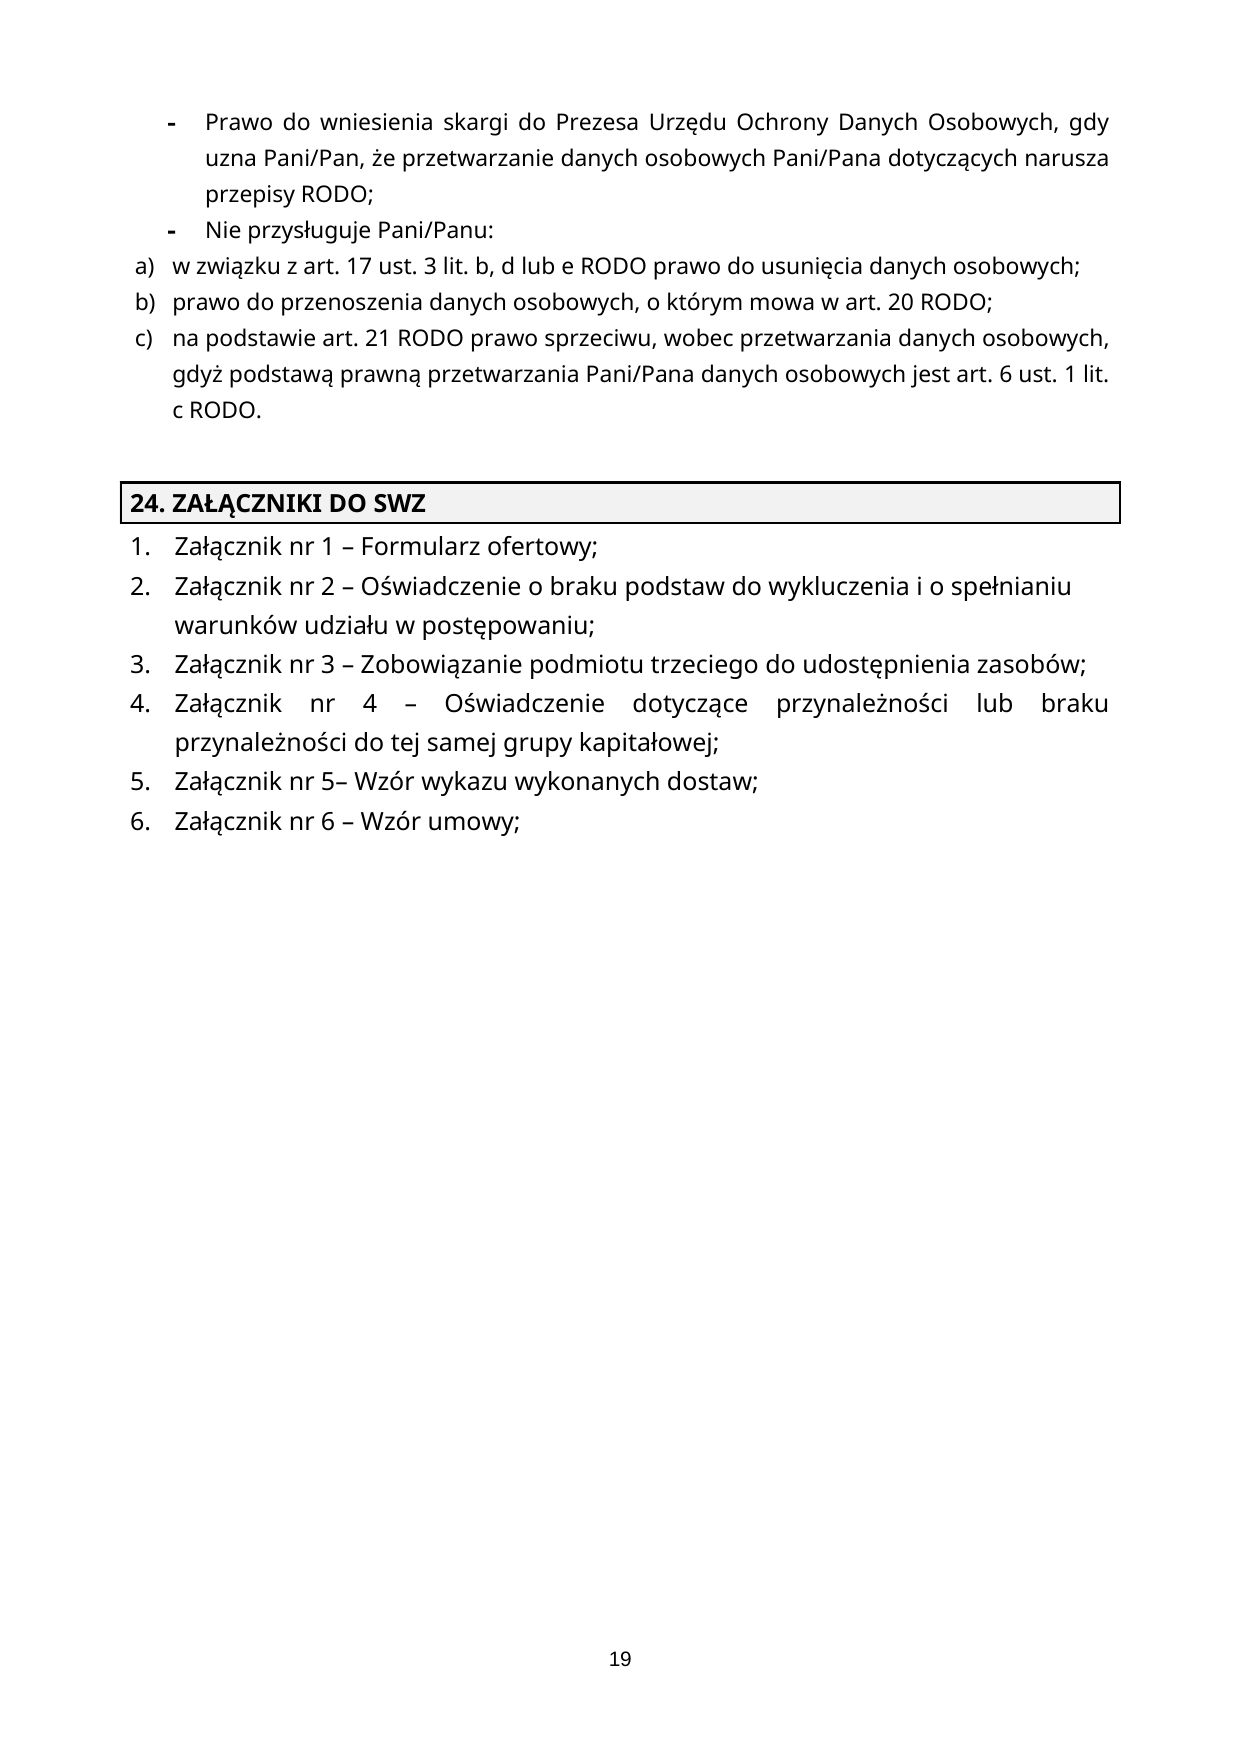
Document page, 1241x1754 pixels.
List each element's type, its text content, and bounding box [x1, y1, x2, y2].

list w związku z art. 17 ust. 3 lit. b, d lub e RODO prawo do usunięcia danych osobowych; [134, 250, 1110, 281]
list Załącznik nr 1 – Formularz ofertowy; [130, 529, 1110, 563]
list Załącznik nr 5– Wzór wykazu wykonanych dostaw; [130, 764, 1110, 798]
list Załącznik nr 3 – Zobowiązanie podmiotu trzeciego do udostępnienia zasobów; [130, 646, 1110, 681]
list na podstawie art. 21 RODO prawo sprzeciwu, wobec przetwarzania danych osobowych, gdyż podstawą prawną przetwarzania Pani/Pana danych osobowych jest art. 6 ust. 1 lit. c RODO. [134, 322, 1110, 425]
list Nie przysługuje Pani/Panu: [167, 214, 1110, 245]
subtitle 24. ZAŁĄCZNIKI DO SWZ [122, 484, 1119, 522]
list Załącznik nr 2 – Oświadczenie o braku podstaw do wykluczenia i o spełnianiu warunków udziału w postępowaniu; [130, 568, 1110, 641]
list Załącznik nr 4 – Oświadczenie dotyczące przynależności lub braku przynależności do tej samej grupy kapitałowej; [130, 686, 1110, 759]
list Załącznik nr 6 – Wzór umowy; [130, 803, 1110, 837]
list Prawo do wniesienia skargi do Prezesa Urzędu Ochrony Danych Osobowych, gdy uzna Pani/Pan, że przetwarzanie danych osobowych Pani/Pana dotyczących narusza przepisy RODO; [167, 106, 1110, 209]
list prawo do przenoszenia danych osobowych, o którym mowa w art. 20 RODO; [134, 286, 1110, 317]
